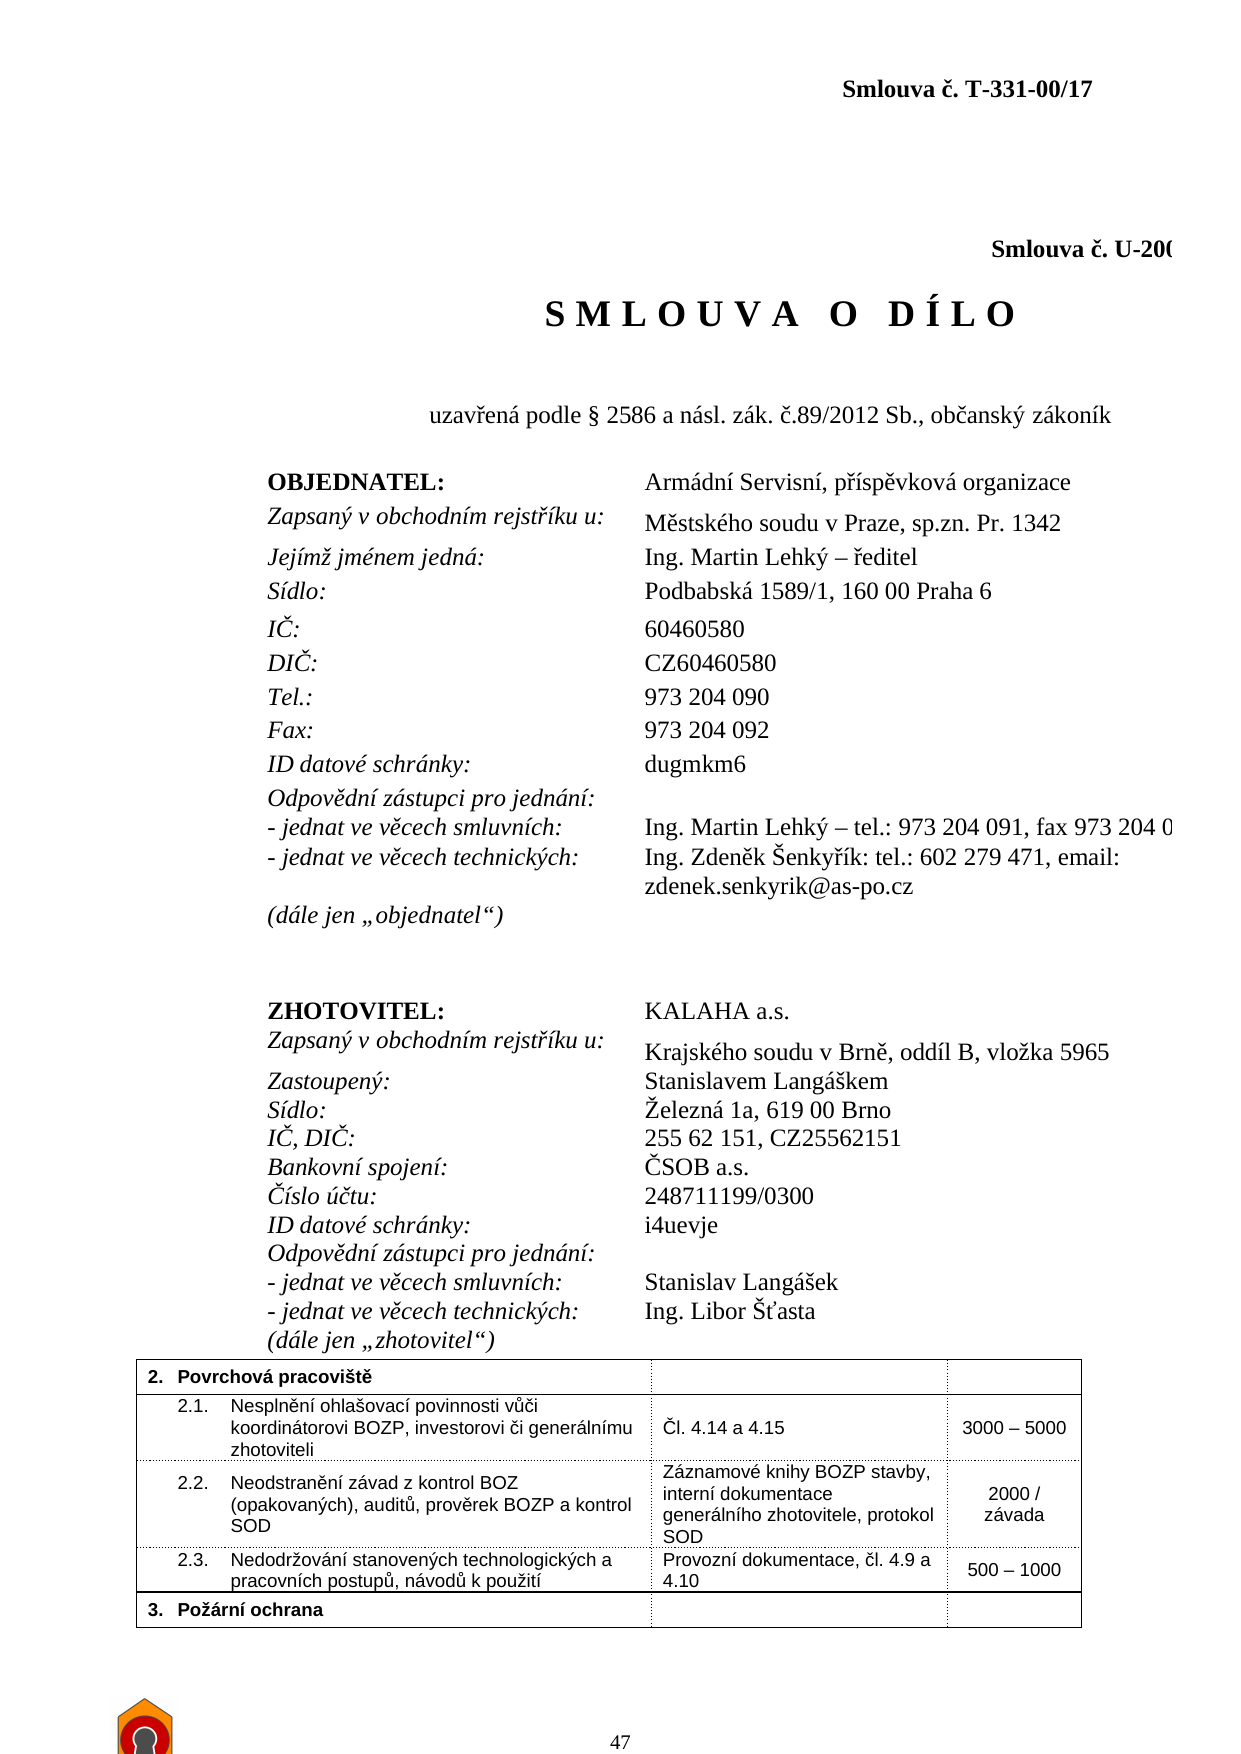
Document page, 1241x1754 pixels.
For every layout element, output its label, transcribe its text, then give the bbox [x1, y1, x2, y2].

table_cell 3000 – 5000 [947, 1395, 1081, 1460]
table_cell Čl. 4.14 a 4.15 [651, 1395, 947, 1460]
table_cell Nesplnění ohlašovací povinnosti vůči koordinátorovi BOZP, investorovi či generálnímu zhotoviteli [137, 1395, 651, 1460]
table_cell [651, 1360, 947, 1394]
table_cell 500 – 1000 [947, 1547, 1081, 1591]
picture [109, 1695, 180, 1754]
table_cell Povrchová pracoviště [137, 1360, 651, 1394]
table_cell Nedodržování stanovených technologických a pracovních postupů, návodů k použití [137, 1547, 651, 1591]
table_cell [947, 1593, 1081, 1627]
table_cell [651, 1593, 947, 1627]
table_cell [947, 1360, 1081, 1394]
table_cell Neodstranění závad z kontrol BOZ (opakovaných), auditů, prověrek BOZP a kontrol SOD [137, 1460, 651, 1547]
table_cell Provozní dokumentace, čl. 4.9 a 4.10 [651, 1547, 947, 1591]
table_cell Požární ochrana [137, 1593, 651, 1627]
table_cell 2000 / závada [947, 1460, 1081, 1547]
table_cell Záznamové knihy BOZP stavby, interní dokumentace generálního zhotovitele, protokol SOD [651, 1460, 947, 1547]
